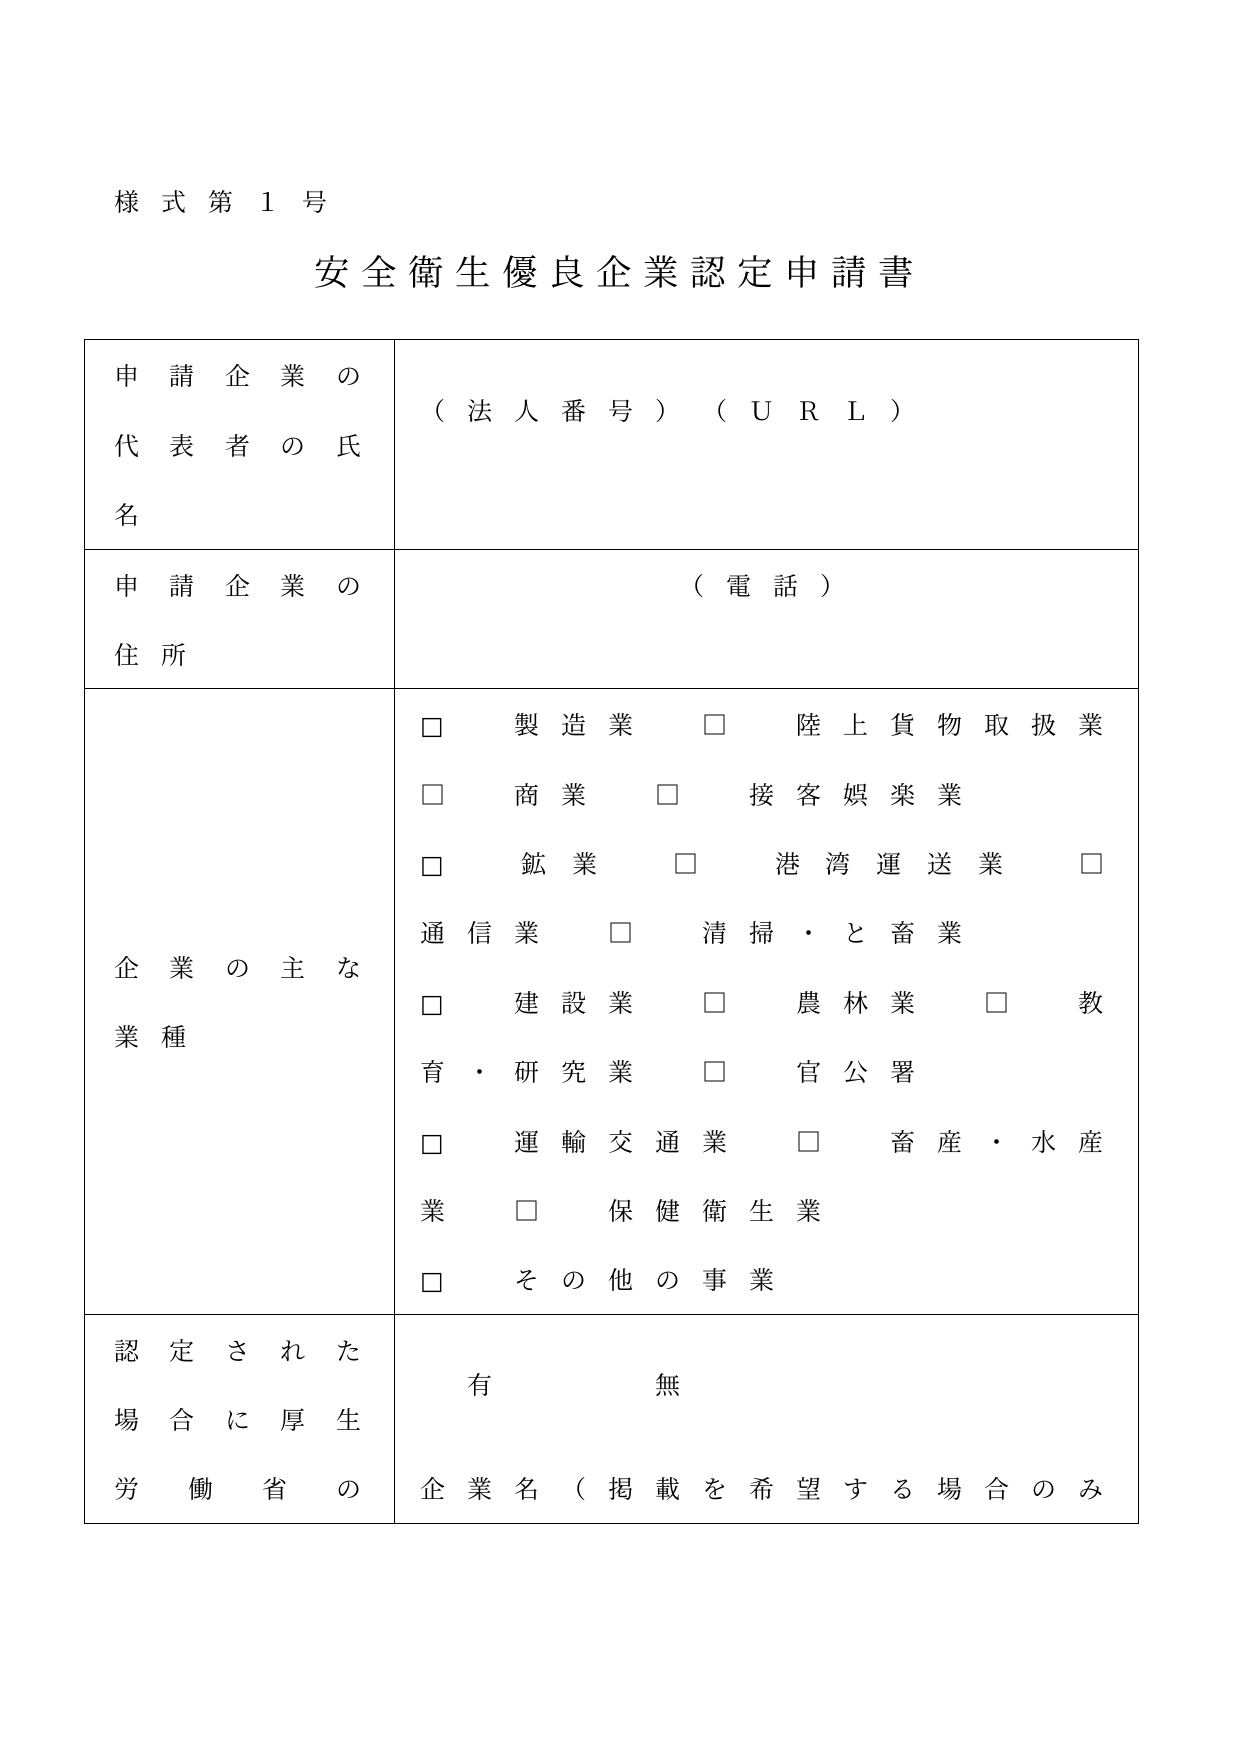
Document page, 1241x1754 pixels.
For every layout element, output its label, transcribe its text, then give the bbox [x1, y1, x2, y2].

table_cell 申請企業の住所 [85, 550, 394, 688]
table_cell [395, 1315, 1138, 1523]
table_cell 企業の主な業種 [85, 689, 394, 1314]
table_cell □ 製造業 □ 陸上貨物取扱業 □ 商業 □ 接客娯楽業 □ 鉱業 □ 港湾運送業 □ 通信業 □ 清掃・と畜業 □ 建設業 □ 農林業 □ 教育・研究業 □ 官公署 □ 運輸交通業 □ 畜産・水産業 □ 保健衛生業 □ その他の事業 [395, 689, 1138, 1314]
table_cell （電話） [395, 550, 1138, 688]
table_header （法人番号）（ＵＲＬ） [395, 340, 1138, 548]
text 様式第１号 [114, 166, 1126, 235]
table_header 申請企業の代表者の氏名 [85, 340, 394, 548]
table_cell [85, 1315, 394, 1523]
text 安全衛生優良企業認定申請書 [114, 235, 1126, 304]
